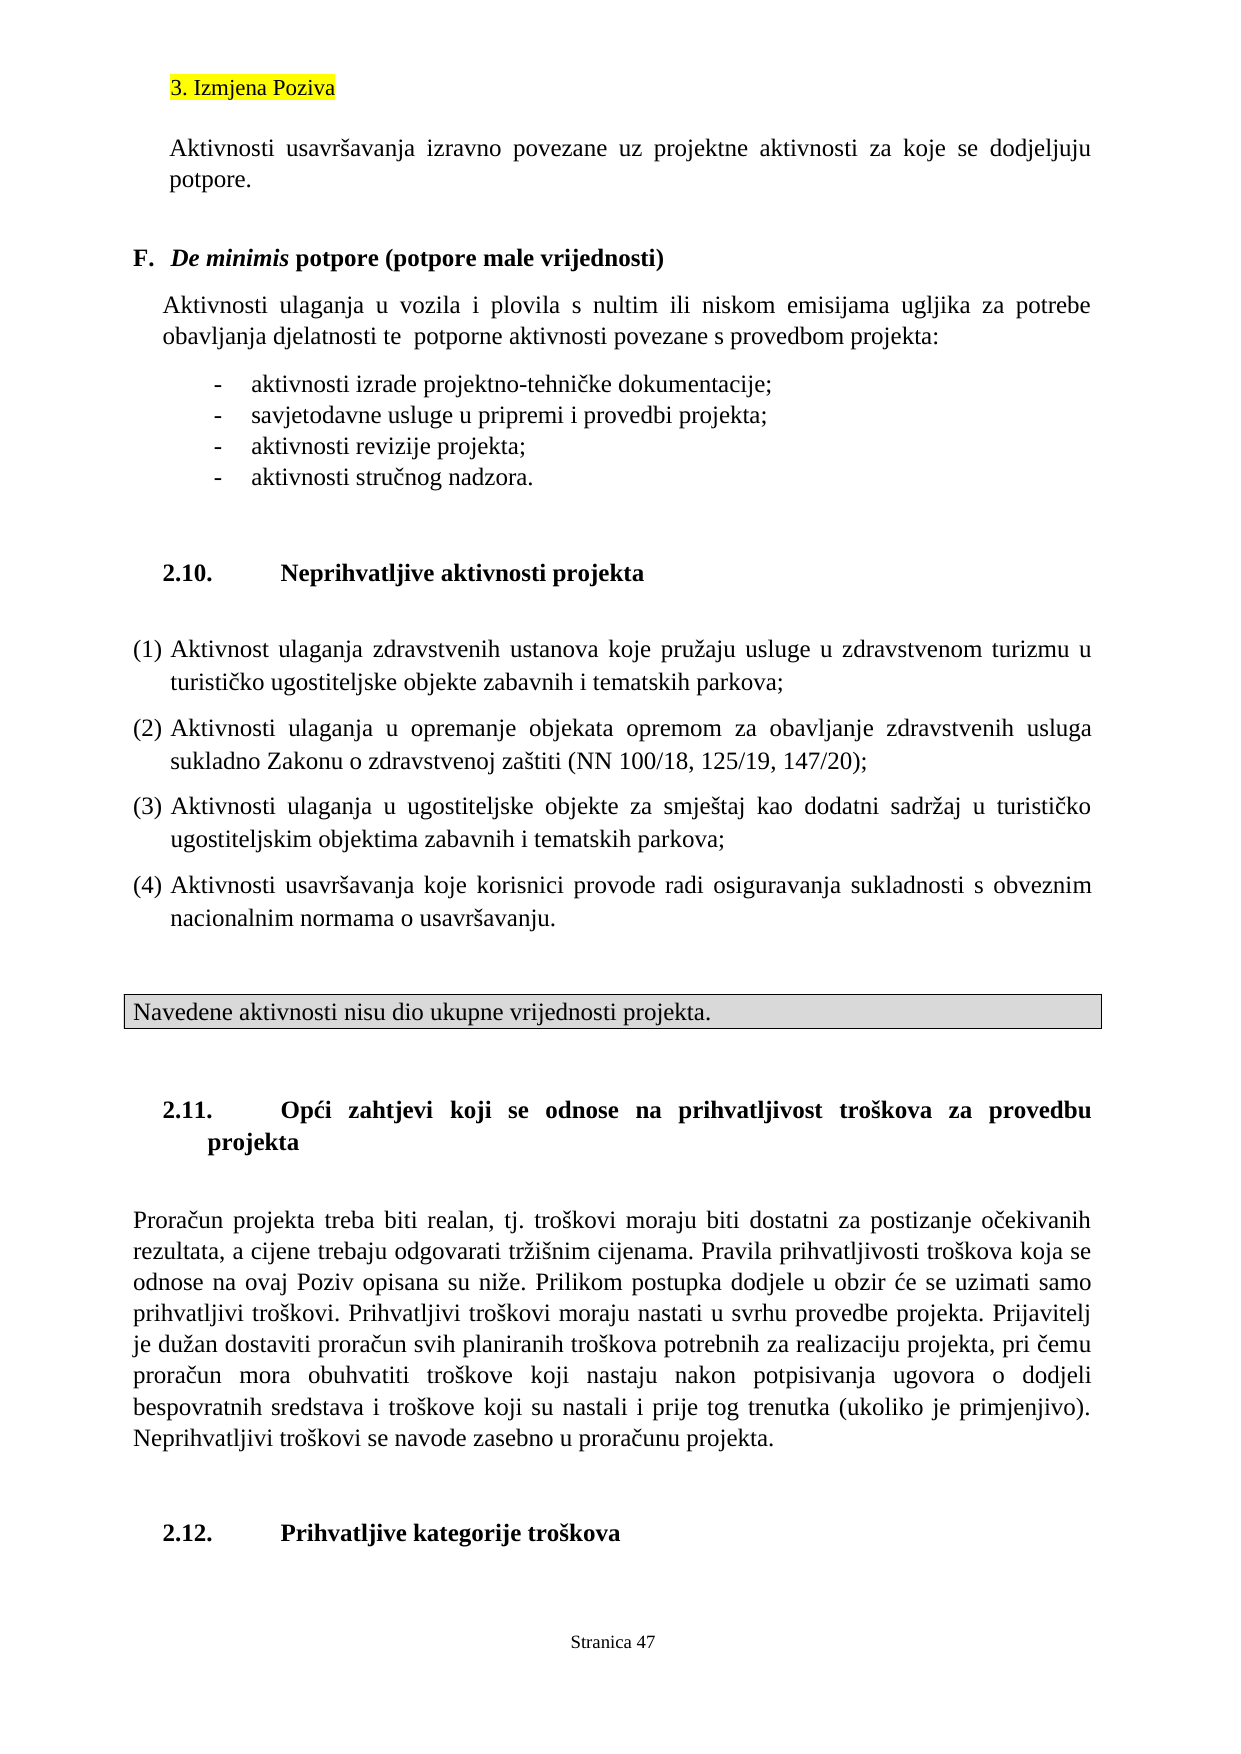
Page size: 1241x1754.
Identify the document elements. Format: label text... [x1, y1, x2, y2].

list savjetodavne usluge u pripremi i provedbi projekta; [213, 400, 1092, 429]
list Aktivnosti ulaganja u ugostiteljske objekte za smještaj kao dodatni sadržaj u turističko ugostiteljskim objektima zabavnih i tematskih parkova; [133, 791, 1092, 853]
text Aktivnosti usavršavanja izravno povezane uz projektne aktivnosti za koje se dodjeljuju potpore. [169, 133, 1092, 193]
list aktivnosti izrade projektno-tehničke dokumentacije; [213, 369, 1092, 398]
text Navedene aktivnosti nisu dio ukupne vrijednosti projekta. [125, 995, 1101, 1028]
text Aktivnosti ulaganja u vozila i plovila s nultim ili niskom emisijama ugljika za potrebe obavljanja djelatnosti te potporne aktivnosti povezane s provedbom projekta: [162, 290, 1092, 350]
subtitle Opći zahtjevi koji se odnose na prihvatljivost troškova za provedbu projekta [162, 1096, 1092, 1155]
subtitle Prihvatljive kategorije troškova [162, 1518, 1092, 1547]
list aktivnosti stručnog nadzora. [213, 462, 1092, 491]
list Aktivnosti usavršavanja koje korisnici provode radi osiguravanja sukladnosti s obveznim nacionalnim normama o usavršavanju. [133, 870, 1092, 932]
list Aktivnost ulaganja zdravstvenih ustanova koje pružaju usluge u zdravstvenom turizmu u turističko ugostiteljske objekte zabavnih i tematskih parkova; [133, 634, 1092, 696]
list aktivnosti revizije projekta; [213, 431, 1092, 460]
list Aktivnosti ulaganja u opremanje objekata opremom za obavljanje zdravstvenih usluga sukladno Zakonu o zdravstvenoj zaštiti (NN 100/18, 125/19, 147/20); [133, 713, 1092, 774]
subtitle Neprihvatljive aktivnosti projekta [162, 558, 1092, 586]
text Proračun projekta treba biti realan, tj. troškovi moraju biti dostatni za postizanje očekivanih rezultata, a cijene trebaju odgovarati tržišnim cijenama. Pravila prihvatljivosti troškova koja se odnose na ovaj Poziv opisana su niže. Prilikom postupka dodjele u obzir će se uzimati samo prihvatljivi troškovi. Prihvatljivi troškovi moraju nastati u svrhu provedbe projekta. Prijavitelj je dužan dostaviti proračun svih planiranih troškova potrebnih za realizaciju projekta, pri čemu proračun mora obuhvatiti troškove koji nastaju nakon potpisivanja ugovora o dodjeli bespovratnih sredstava i troškove koji su nastali i prije tog trenutka (ukoliko je primjenjivo). Neprihvatljivi troškovi se navode zasebno u proračunu projekta. [133, 1205, 1092, 1451]
list De minimis potpore (potpore male vrijednosti) [133, 243, 1092, 271]
